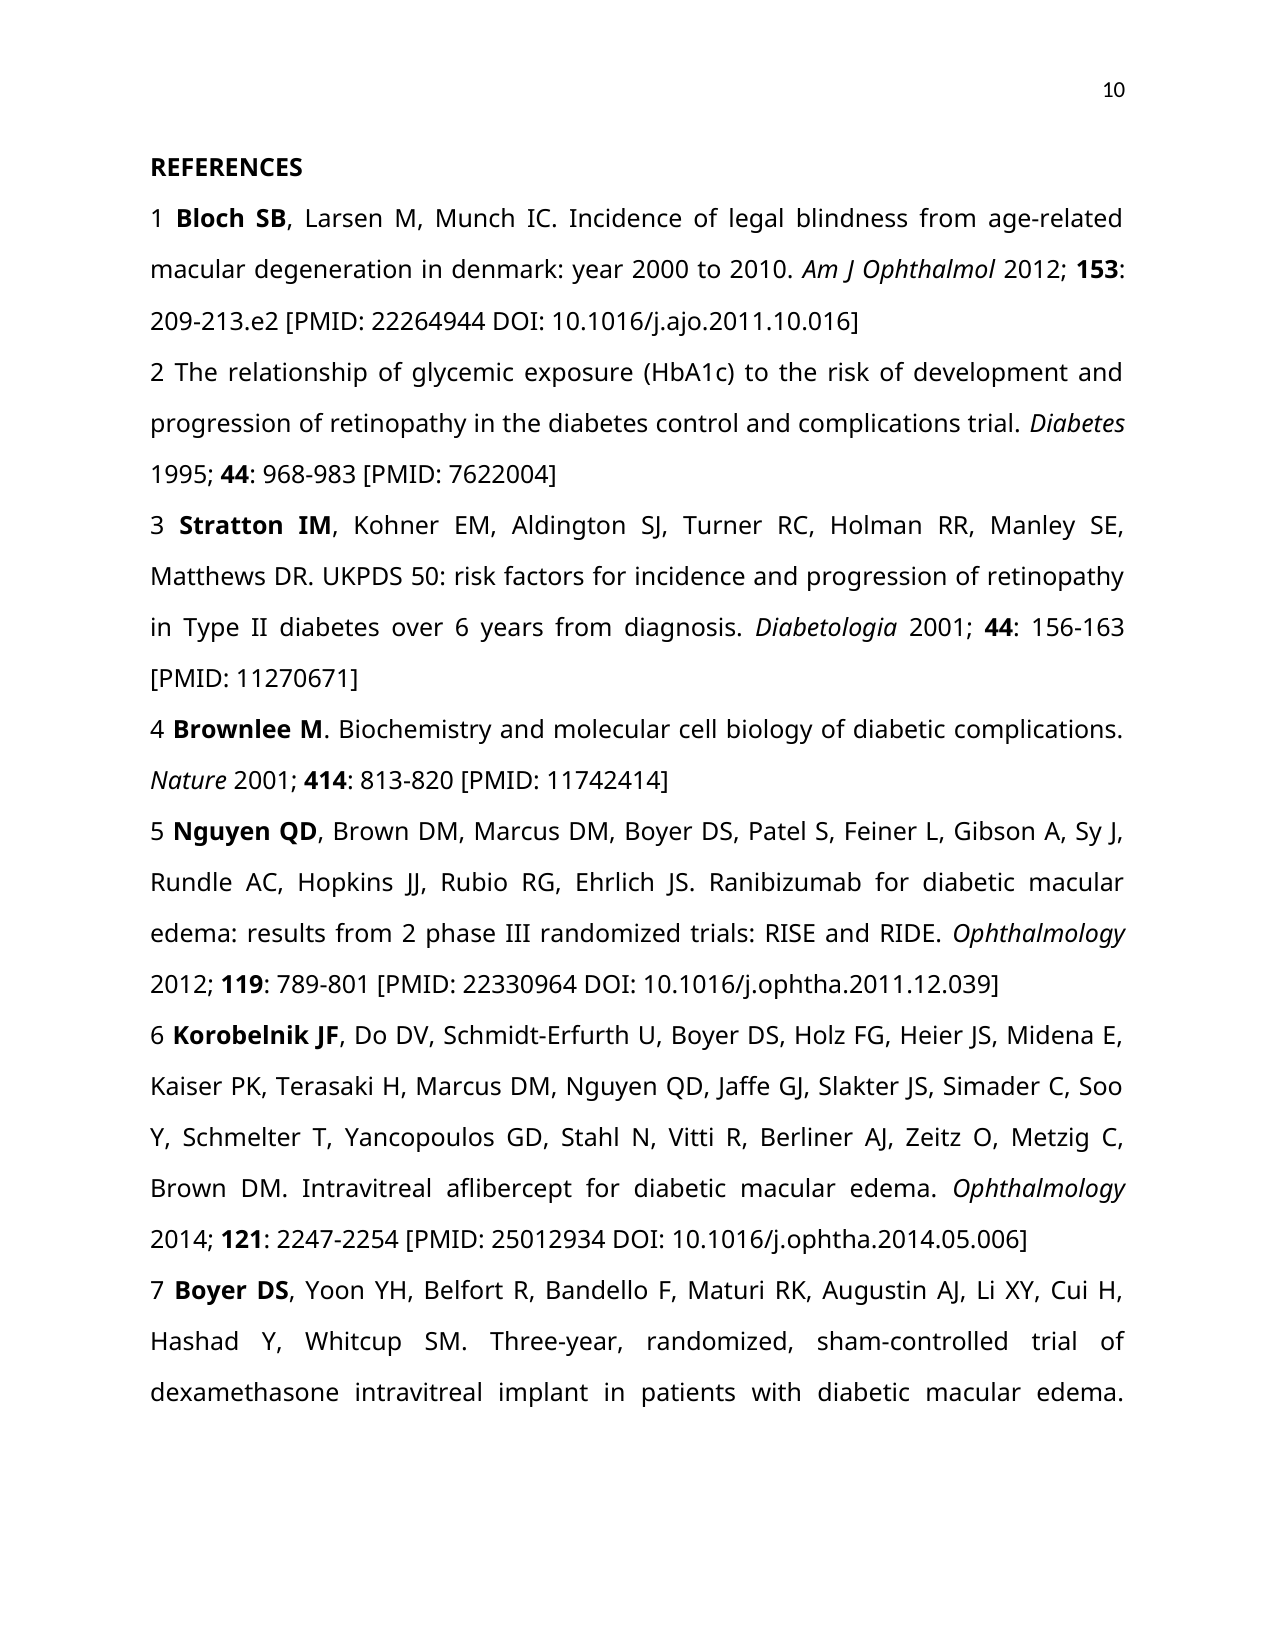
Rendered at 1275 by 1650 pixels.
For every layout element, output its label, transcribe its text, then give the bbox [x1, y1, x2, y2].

text 5 Nguyen QD, Brown DM, Marcus DM, Boyer DS, Patel S, Feiner L, Gibson A, Sy J, Rundle AC, Hopkins JJ, Rubio RG, Ehrlich JS. Ranibizumab for diabetic macular edema: results from 2 phase III randomized trials: RISE and RIDE. Ophthalmology 2012; 119: 789-801 [PMID: 22330964 DOI: 10.1016/j.ophtha.2011.12.039] [150, 813, 1125, 1001]
text 3 Stratton IM, Kohner EM, Aldington SJ, Turner RC, Holman RR, Manley SE, Matthews DR. UKPDS 50: risk factors for incidence and progression of retinopathy in Type II diabetes over 6 years from diagnosis. Diabetologia 2001; 44: 156-163 [PMID: 11270671] [150, 507, 1125, 694]
text REFERENCES [150, 150, 1125, 184]
text 4 Brownlee M. Biochemistry and molecular cell biology of diabetic complications. Nature 2001; 414: 813-820 [PMID: 11742414] [150, 711, 1125, 797]
text 2 The relationship of glycemic exposure (HbA1c) to the risk of development and progression of retinopathy in the diabetes control and complications trial. Diabetes 1995; 44: 968-983 [PMID: 7622004] [150, 354, 1125, 490]
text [150, 1273, 1125, 1409]
text 6 Korobelnik JF, Do DV, Schmidt-Erfurth U, Boyer DS, Holz FG, Heier JS, Midena E, Kaiser PK, Terasaki H, Marcus DM, Nguyen QD, Jaffe GJ, Slakter JS, Simader C, Soo Y, Schmelter T, Yancopoulos GD, Stahl N, Vitti R, Berliner AJ, Zeitz O, Metzig C, Brown DM. Intravitreal aflibercept for diabetic macular edema. Ophthalmology 2014; 121: 2247-2254 [PMID: 25012934 DOI: 10.1016/j.ophtha.2014.05.006] [150, 1018, 1125, 1256]
text 1 Bloch SB, Larsen M, Munch IC. Incidence of legal blindness from age-related macular degeneration in denmark: year 2000 to 2010. Am J Ophthalmol 2012; 153: 209-213.e2 [PMID: 22264944 DOI: 10.1016/j.ajo.2011.10.016] [150, 201, 1125, 337]
